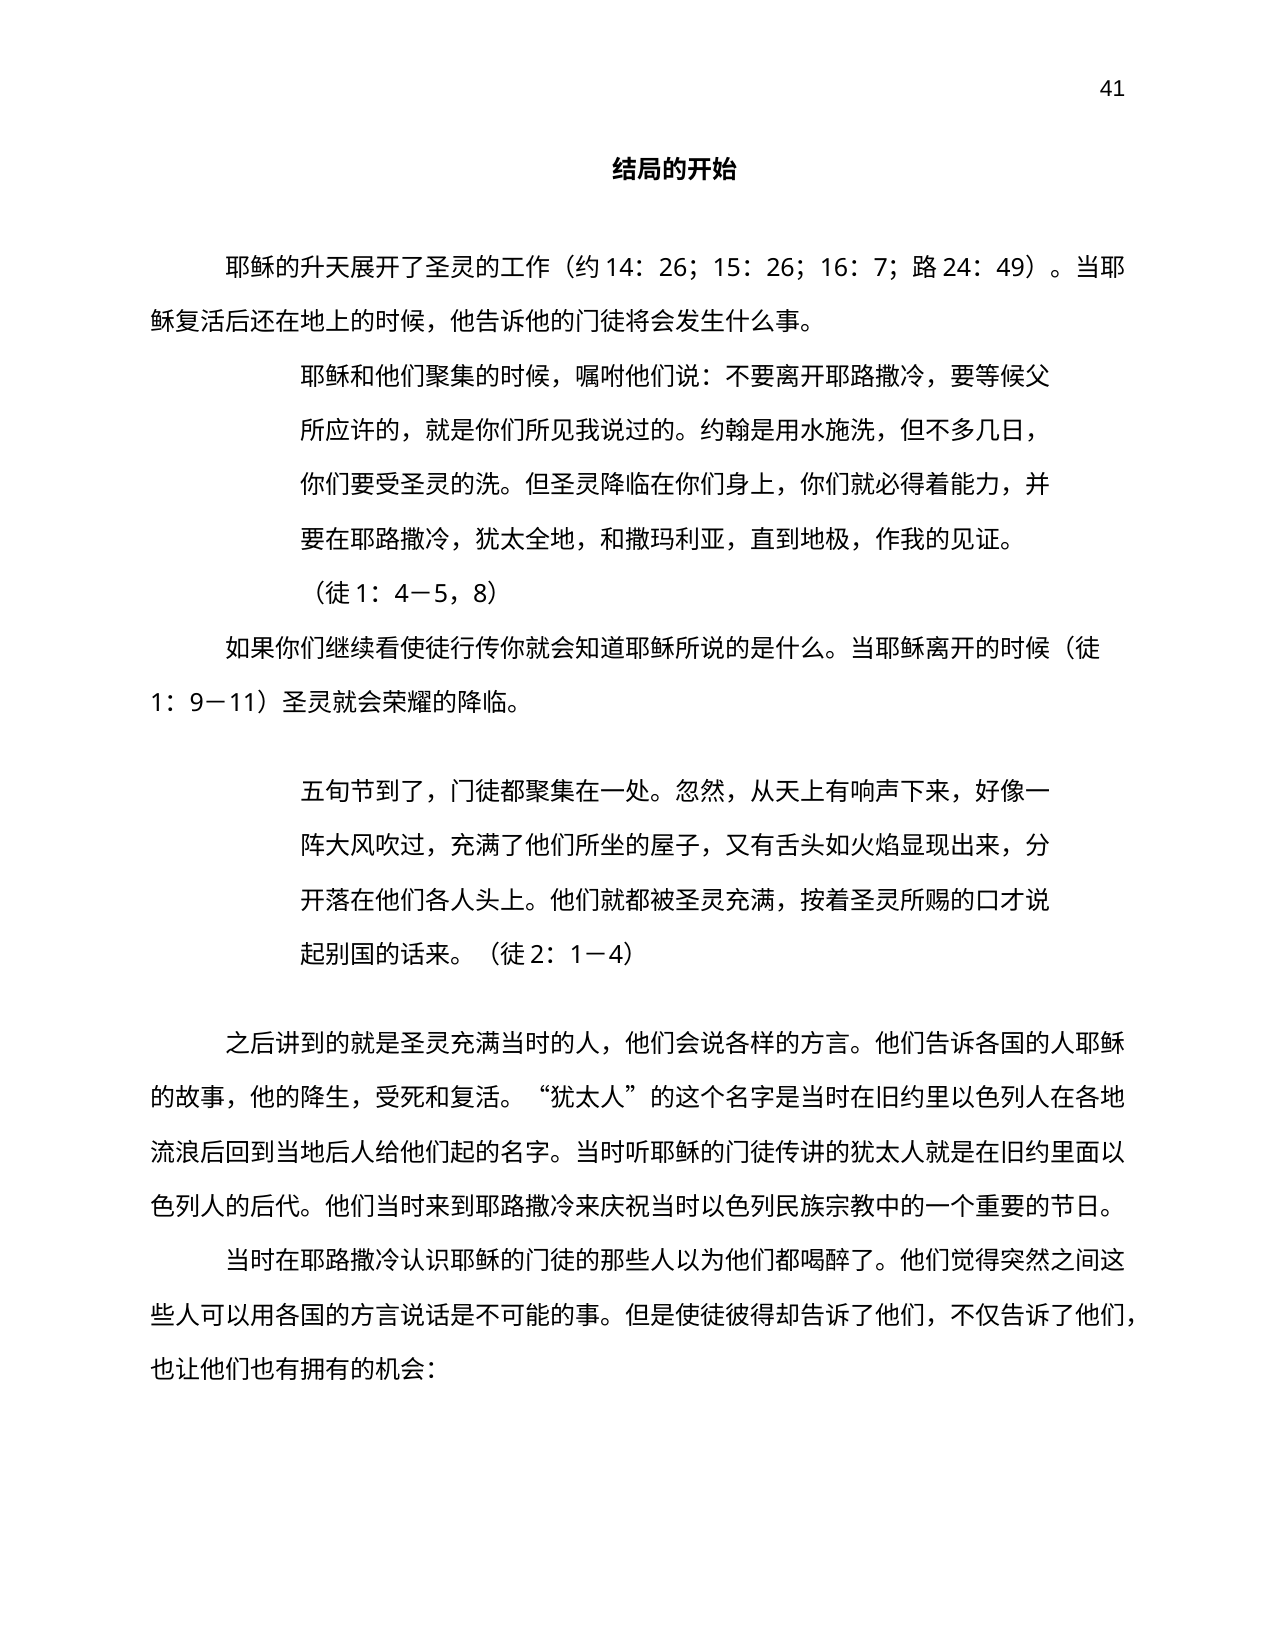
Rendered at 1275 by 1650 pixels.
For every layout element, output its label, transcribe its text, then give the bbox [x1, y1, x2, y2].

text 结局的开始 [150, 150, 1125, 186]
text 耶稣和他们聚集的时候，嘱咐他们说：不要离开耶路撒冷，要等候父所应许的，就是你们所见我说过的。约翰是用水施洗，但不多几日，你们要受圣灵的洗。但圣灵降临在你们身上，你们就必得着能力，并要在耶路撒冷，犹太全地，和撒玛利亚，直到地极，作我的见证。（徒1：4－5，8） [300, 356, 1050, 610]
text 如果你们继续看使徒行传你就会知道耶稣所说的是什么。当耶稣离开的时候（徒1：9－11）圣灵就会荣耀的降临。 [150, 628, 1125, 758]
text 五旬节到了，门徒都聚集在一处。忽然，从天上有响声下来，好像一阵大风吹过，充满了他们所坐的屋子，又有舌头如火焰显现出来，分开落在他们各人头上。他们就都被圣灵充满，按着圣灵所赐的口才说起别国的话来。（徒2：1－4） [300, 771, 1050, 1010]
text 耶稣的升天展开了圣灵的工作（约14：26；15：26；16：7；路24：49）。当耶稣复活后还在地上的时候，他告诉他的门徒将会发生什么事。 [150, 247, 1125, 338]
text 之后讲到的就是圣灵充满当时的人，他们会说各样的方言。他们告诉各国的人耶稣的故事，他的降生，受死和复活。“犹太人”的这个名字是当时在旧约里以色列人在各地流浪后回到当地后人给他们起的名字。当时听耶稣的门徒传讲的犹太人就是在旧约里面以色列人的后代。他们当时来到耶路撒冷来庆祝当时以色列民族宗教中的一个重要的节日。 [150, 1023, 1125, 1223]
text 当时在耶路撒冷认识耶稣的门徒的那些人以为他们都喝醉了。他们觉得突然之间这些人可以用各国的方言说话是不可能的事。但是使徒彼得却告诉了他们，不仅告诉了他们，也让他们也有拥有的机会： [150, 1241, 1125, 1425]
